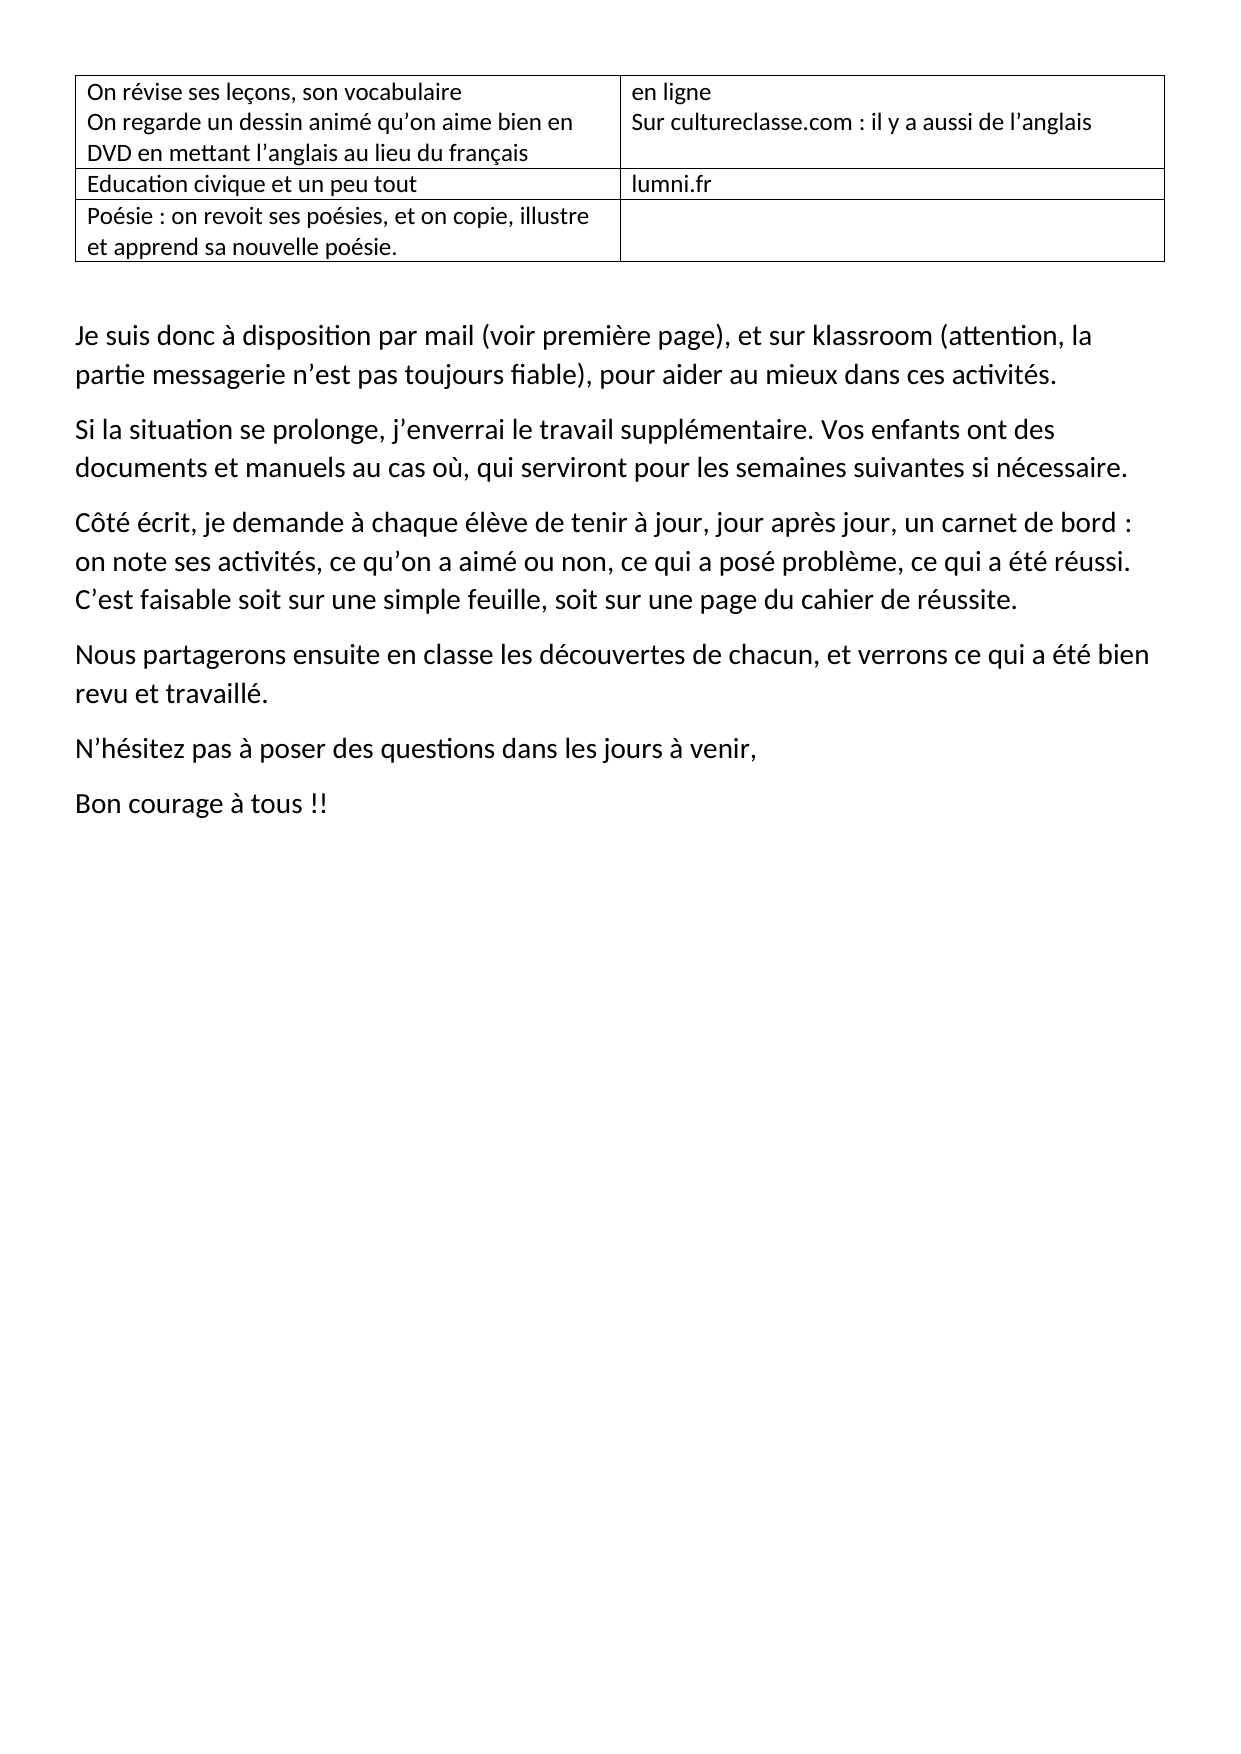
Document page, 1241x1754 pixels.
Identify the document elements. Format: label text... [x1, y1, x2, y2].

text Côté écrit, je demande à chaque élève de tenir à jour, jour après jour, un carnet de bord : on note ses activités, ce qu’on a aimé ou non, ce qui a posé problème, ce qui a été réussi. C’est faisable soit sur une simple feuille, soit sur une page du cahier de réussite. [75, 504, 1165, 617]
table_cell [76, 76, 620, 168]
table_cell lumni.fr [621, 169, 1164, 199]
text Si la situation se prolonge, j’enverrai le travail supplémentaire. Vos enfants ont des documents et manuels au cas où, qui serviront pour les semaines suivantes si nécessaire. [75, 411, 1165, 485]
text Bon courage à tous !! [75, 785, 1165, 821]
text N’hésitez pas à poser des questions dans les jours à venir, [75, 730, 1165, 766]
table_cell Education civique et un peu tout [76, 169, 620, 199]
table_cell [621, 76, 1164, 168]
text Nous partagerons ensuite en classe les découvertes de chacun, et verrons ce qui a été bien revu et travaillé. [75, 636, 1165, 711]
table_cell [621, 200, 1164, 261]
table_cell Poésie : on revoit ses poésies, et on copie, illustre et apprend sa nouvelle poésie. [76, 200, 620, 261]
text Je suis donc à disposition par mail (voir première page), et sur klassroom (attention, la partie messagerie n’est pas toujours fiable), pour aider au mieux dans ces activités. [75, 317, 1165, 391]
